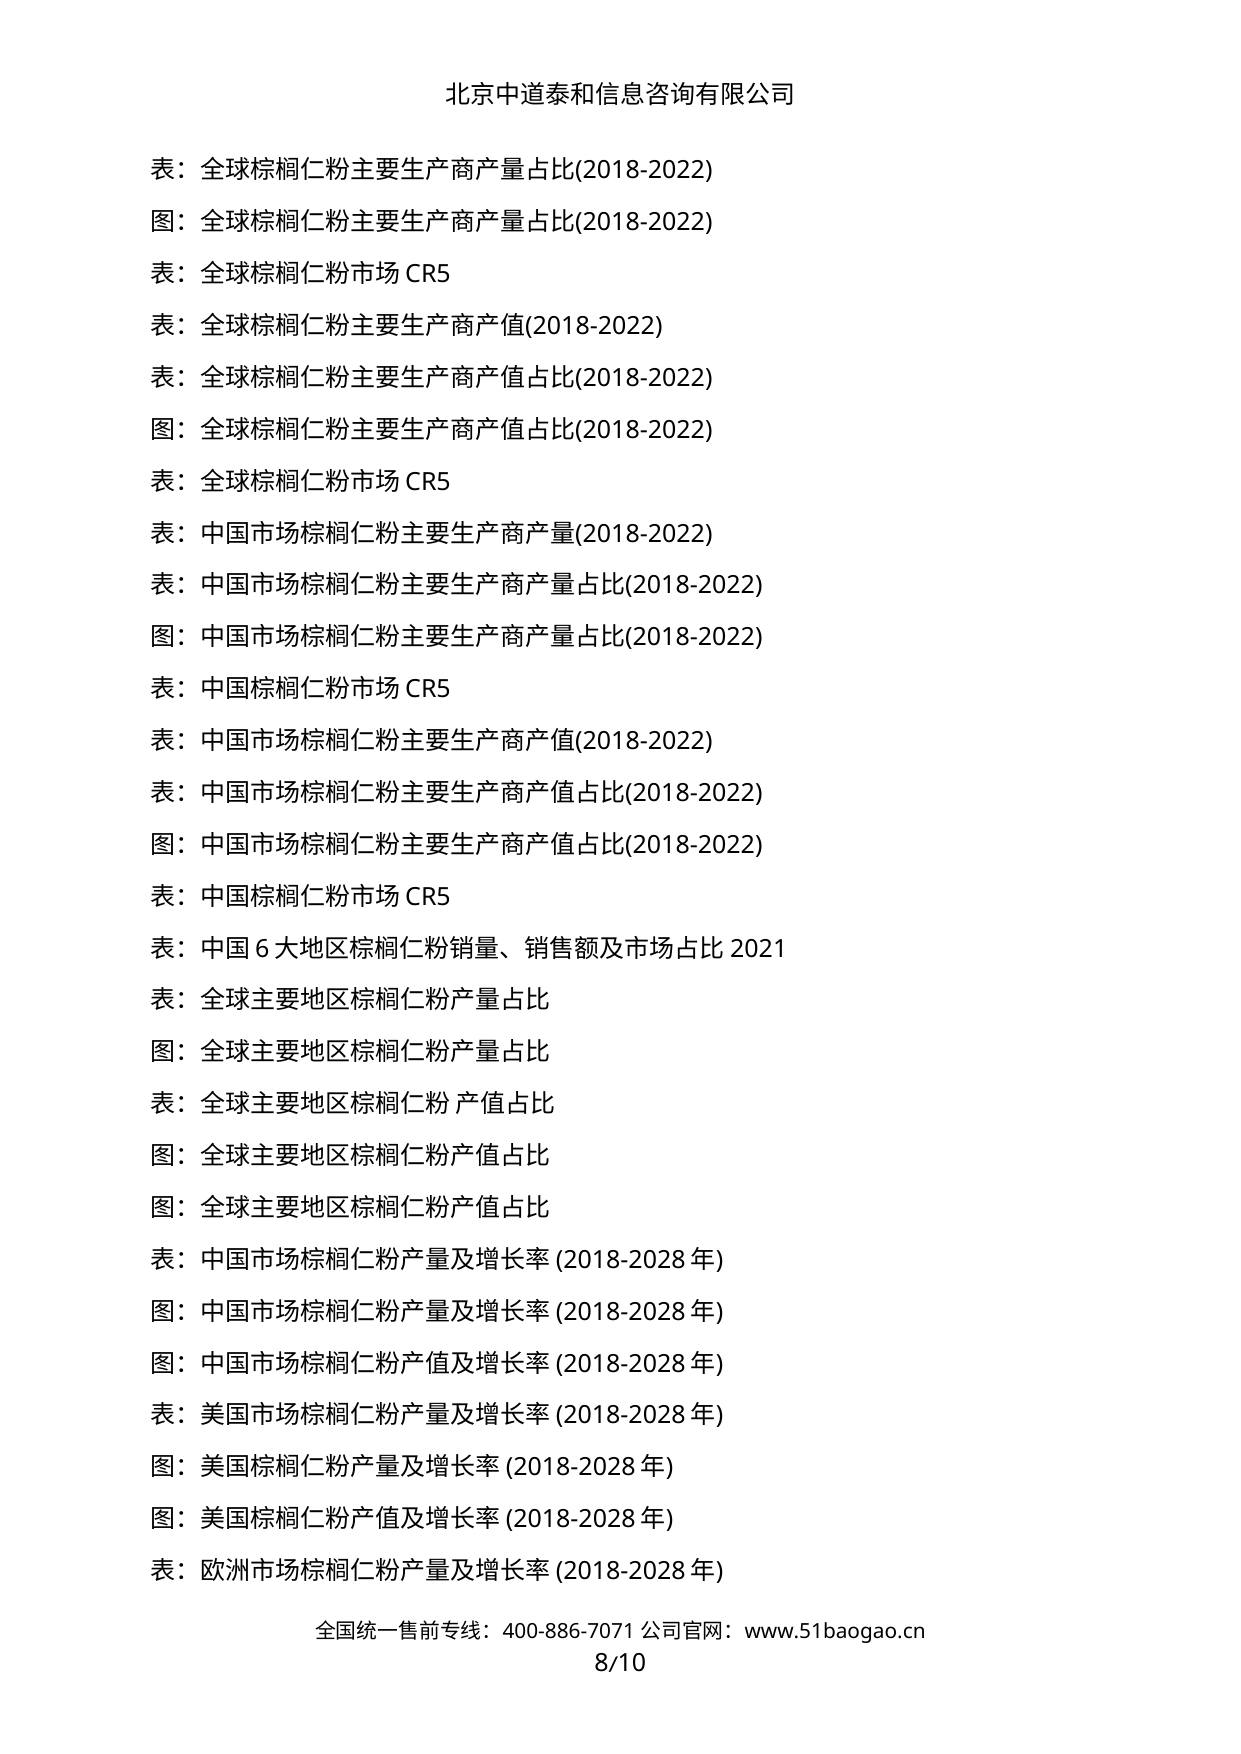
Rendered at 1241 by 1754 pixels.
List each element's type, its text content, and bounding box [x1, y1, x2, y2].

text 表：中国市场棕榈仁粉主要生产商产量(2018-2022) [150, 513, 1090, 549]
text 图：全球主要地区棕榈仁粉产量占比 [150, 1032, 1090, 1068]
text 图：中国市场棕榈仁粉产量及增长率 (2018-2028年) [150, 1291, 1090, 1327]
text 图：全球棕榈仁粉主要生产商产量占比(2018-2022) [150, 202, 1090, 238]
text 图：全球主要地区棕榈仁粉产值占比 [150, 1136, 1090, 1172]
text 图：全球棕榈仁粉主要生产商产值占比(2018-2022) [150, 409, 1090, 446]
text 图：全球主要地区棕榈仁粉产值占比 [150, 1187, 1090, 1224]
text 表：中国市场棕榈仁粉主要生产商产值(2018-2022) [150, 721, 1090, 757]
text 表：全球主要地区棕榈仁粉 产值占比 [150, 1084, 1090, 1120]
text 图：美国棕榈仁粉产量及增长率 (2018-2028年) [150, 1447, 1090, 1483]
text 表：中国6大地区棕榈仁粉销量、销售额及市场占比 2021 [150, 928, 1090, 964]
text 表：欧洲市场棕榈仁粉产量及增长率 (2018-2028年) [150, 1551, 1090, 1587]
text 表：中国市场棕榈仁粉产量及增长率 (2018-2028年) [150, 1239, 1090, 1276]
text 表：中国棕榈仁粉市场CR5 [150, 876, 1090, 912]
text 表：中国市场棕榈仁粉主要生产商产值占比(2018-2022) [150, 772, 1090, 809]
text 表：全球棕榈仁粉市场CR5 [150, 254, 1090, 290]
text 图：中国市场棕榈仁粉主要生产商产值占比(2018-2022) [150, 824, 1090, 861]
text 表：全球棕榈仁粉主要生产商产值(2018-2022) [150, 306, 1090, 342]
text 图：美国棕榈仁粉产值及增长率 (2018-2028年) [150, 1499, 1090, 1535]
text 表：美国市场棕榈仁粉产量及增长率 (2018-2028年) [150, 1395, 1090, 1431]
text 表：全球棕榈仁粉市场CR5 [150, 461, 1090, 497]
text 图：中国市场棕榈仁粉产值及增长率 (2018-2028年) [150, 1343, 1090, 1379]
text 图：中国市场棕榈仁粉主要生产商产量占比(2018-2022) [150, 617, 1090, 653]
text 表：全球棕榈仁粉主要生产商产值占比(2018-2022) [150, 357, 1090, 394]
text 表：全球棕榈仁粉主要生产商产量占比(2018-2022) [150, 150, 1090, 186]
text 表：中国棕榈仁粉市场CR5 [150, 669, 1090, 705]
text 表：全球主要地区棕榈仁粉产量占比 [150, 980, 1090, 1016]
text 表：中国市场棕榈仁粉主要生产商产量占比(2018-2022) [150, 565, 1090, 601]
